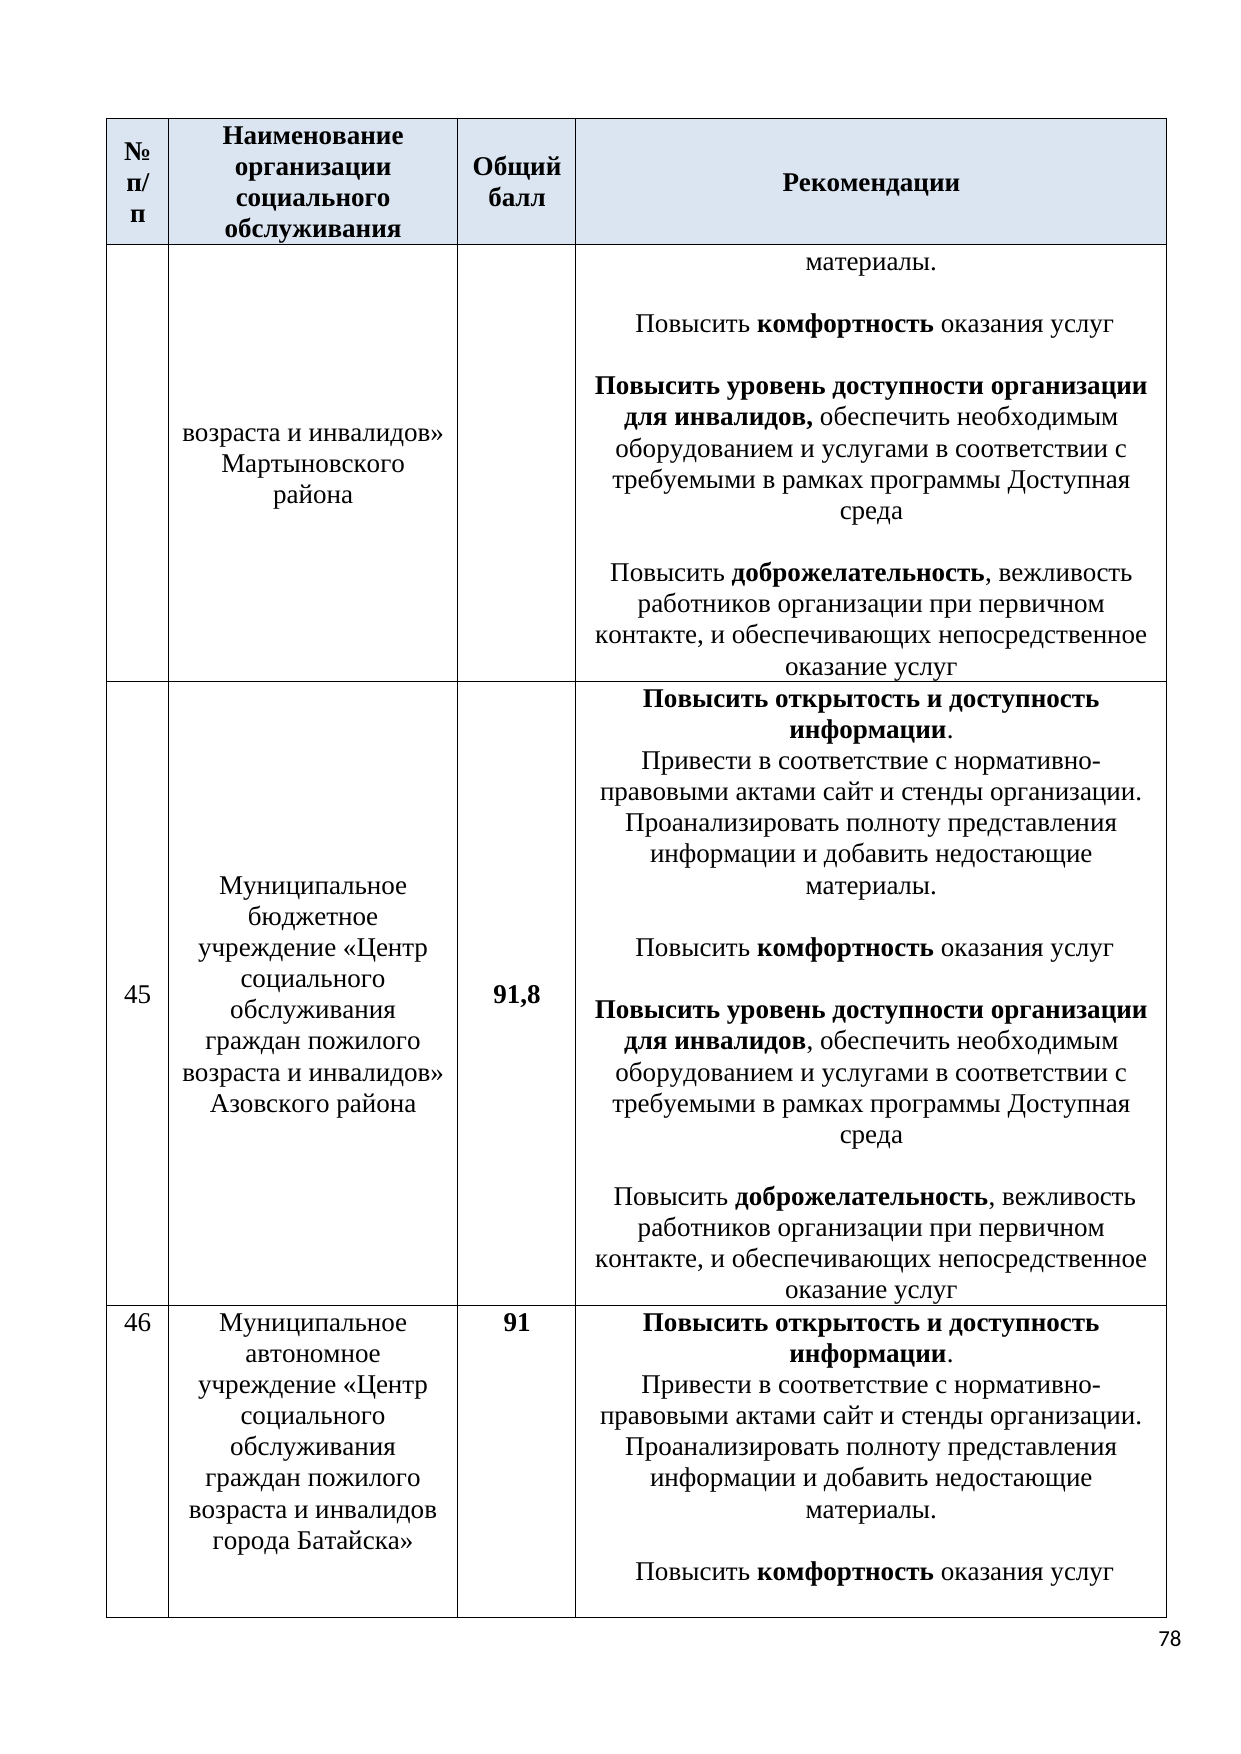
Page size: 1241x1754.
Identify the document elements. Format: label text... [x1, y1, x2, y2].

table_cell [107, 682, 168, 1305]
table_header № п/п [107, 119, 168, 244]
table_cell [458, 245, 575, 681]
table_header Общий балл [458, 119, 575, 244]
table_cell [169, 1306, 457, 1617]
table_header Наименование организации социального обслуживания [169, 119, 457, 244]
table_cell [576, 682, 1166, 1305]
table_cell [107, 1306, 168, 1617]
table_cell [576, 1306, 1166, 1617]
table_header Рекомендации [576, 119, 1166, 244]
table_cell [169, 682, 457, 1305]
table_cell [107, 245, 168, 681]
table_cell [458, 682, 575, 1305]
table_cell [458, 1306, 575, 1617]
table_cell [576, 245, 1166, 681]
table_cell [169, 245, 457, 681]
